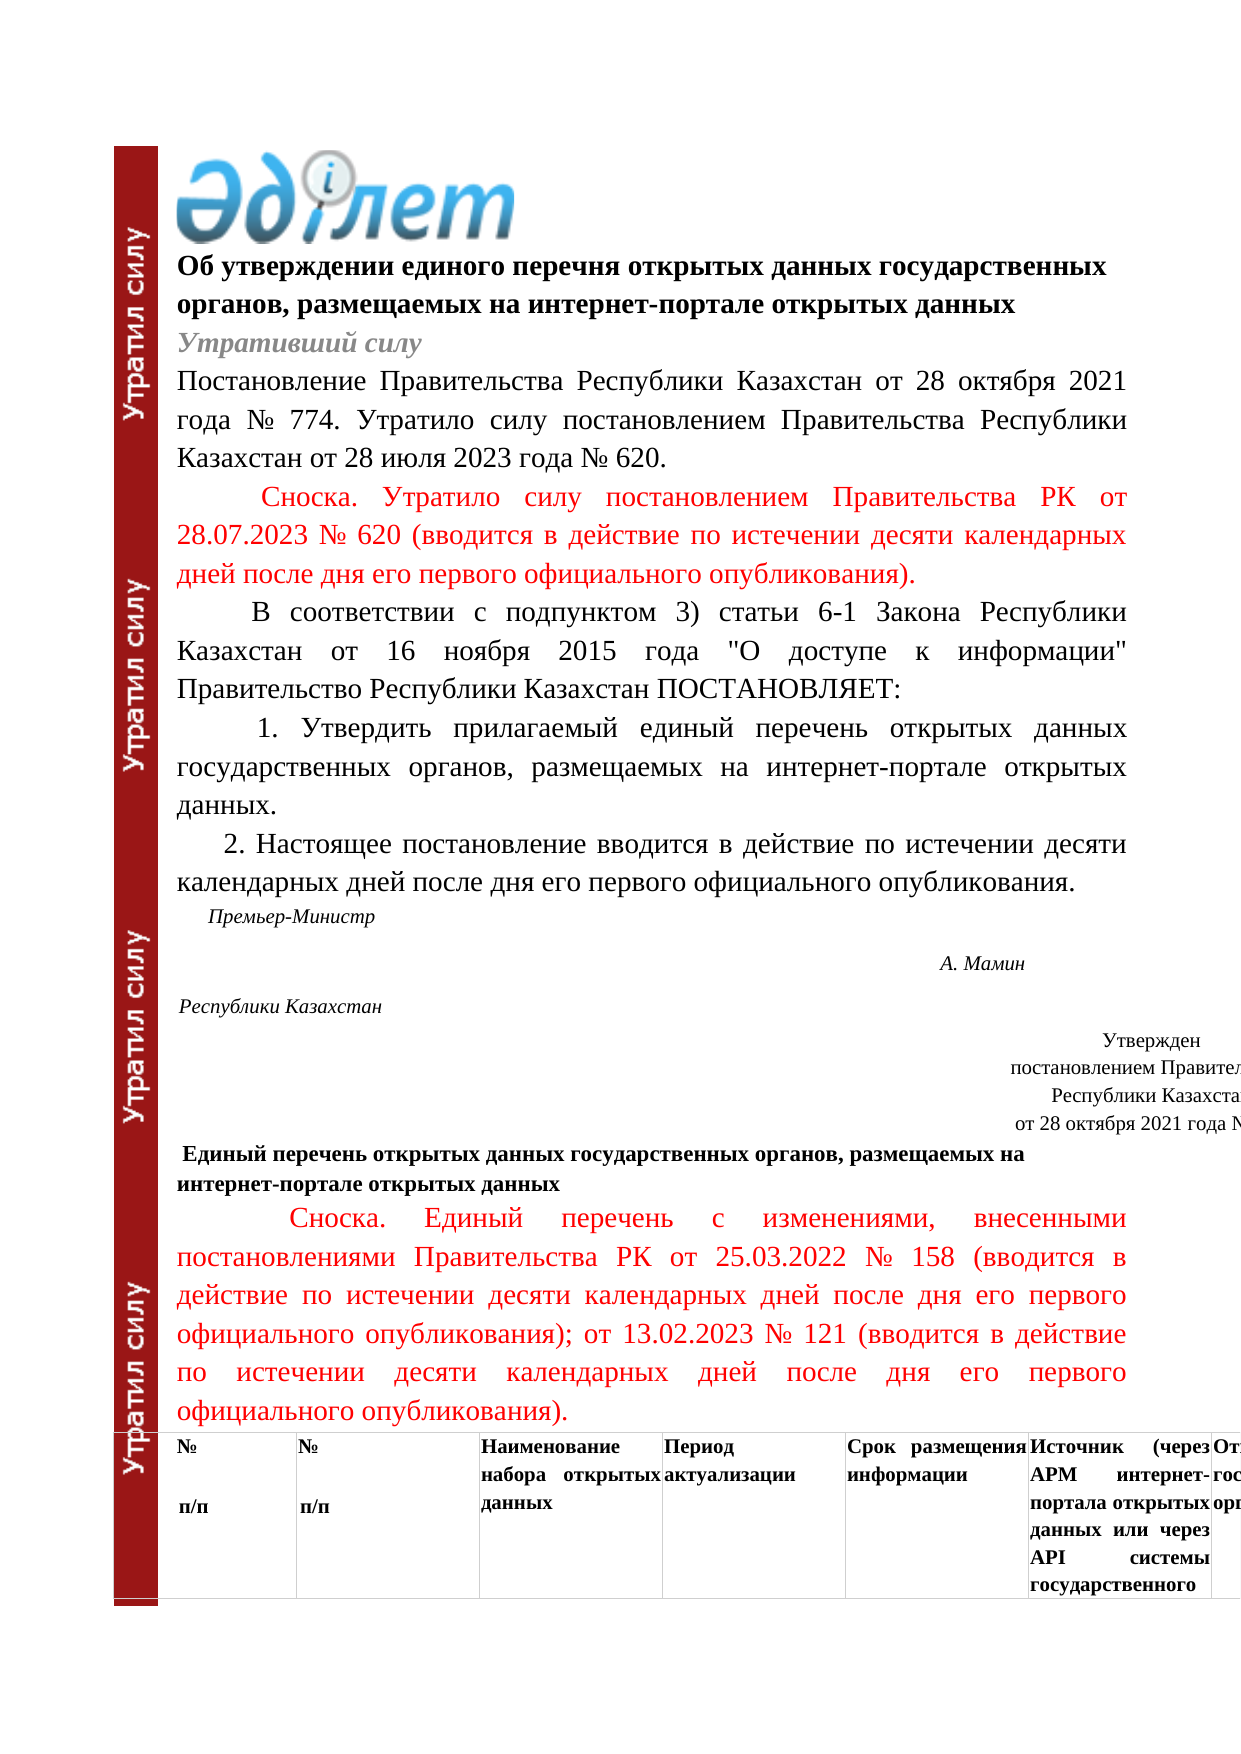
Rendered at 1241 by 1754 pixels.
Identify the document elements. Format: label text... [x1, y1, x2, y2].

table_header № п/п [114, 1433, 296, 1598]
table_header Период актуализации [663, 1433, 845, 1598]
text Единый перечень открытых данных государственных органов, размещаемых на интернет-портале открытых данных [112, 1140, 1128, 1196]
picture [114, 821, 158, 826]
text 2. Настоящее постановление вводится в действие по истечении десяти календарных дней после дня его первого официального опубликования. [112, 826, 1128, 898]
table_header Срок размещения информации [846, 1433, 1028, 1598]
table_header А. Мамин [939, 903, 1240, 1026]
text Сноска. Утратило силу постановлением Правительства РК от 28.07.2023 № 620 (вводится в действие по истечении десяти календарных дней после дня его первого официального опубликования). [112, 479, 1128, 589]
table_header Утвержден постановлением Правительства Республики Казахстан от 28 октября 2021 года № 774 [912, 1026, 1240, 1140]
picture [176, 150, 515, 244]
text Постановление Правительства Республики Казахстан от 28 октября 2021 года № 774. Утратило силу постановлением Правительства Республики Казахстан от 28 июля 2023 года № 620. [112, 363, 1128, 474]
text В соответствии с подпунктом 3) статьи 6-1 Закона Республики Казахстан от 16 ноября 2015 года "О доступе к информации" Правительство Республики Казахстан ПОСТАНОВЛЯЕТ: [112, 594, 1128, 705]
picture [114, 1196, 158, 1200]
text Об утверждении единого перечня открытых данных государственных органов, размещаемых на интернет-портале открытых данных [112, 248, 1128, 320]
picture [114, 146, 158, 248]
text Сноска. Единый перечень с изменениями, внесенными постановлениями Правительства РК от 25.03.2022 № 158 (вводится в действие по истечении десяти календарных дней после дня его первого официального опубликования); от 13.02.2023 № 121 (вводится в действие по истечении десяти календарных дней после дня его первого официального опубликования). [112, 1200, 1128, 1427]
picture [114, 898, 158, 903]
text 1. Утвердить прилагаемый единый перечень открытых данных государственных органов, размещаемых на интернет-портале открытых данных. [112, 710, 1128, 821]
picture [114, 589, 158, 594]
table_header Наименование набора открытых данных [480, 1433, 662, 1598]
picture [114, 358, 158, 363]
table_header № п/п [297, 1433, 479, 1598]
table_header Премьер-Министр Республики Казахстан [101, 903, 939, 1026]
text Утративший силу [112, 325, 1128, 358]
table_header [101, 1026, 912, 1140]
picture [114, 1427, 158, 1432]
picture [114, 705, 158, 710]
picture [114, 1599, 158, 1606]
picture [114, 320, 158, 325]
table_header Источник (через АРМ интернет-портала открытых данных или через API системы государственного органа) [1029, 1433, 1211, 1598]
table_header Ответственный государственный орган [1212, 1433, 1240, 1598]
picture [114, 474, 158, 479]
